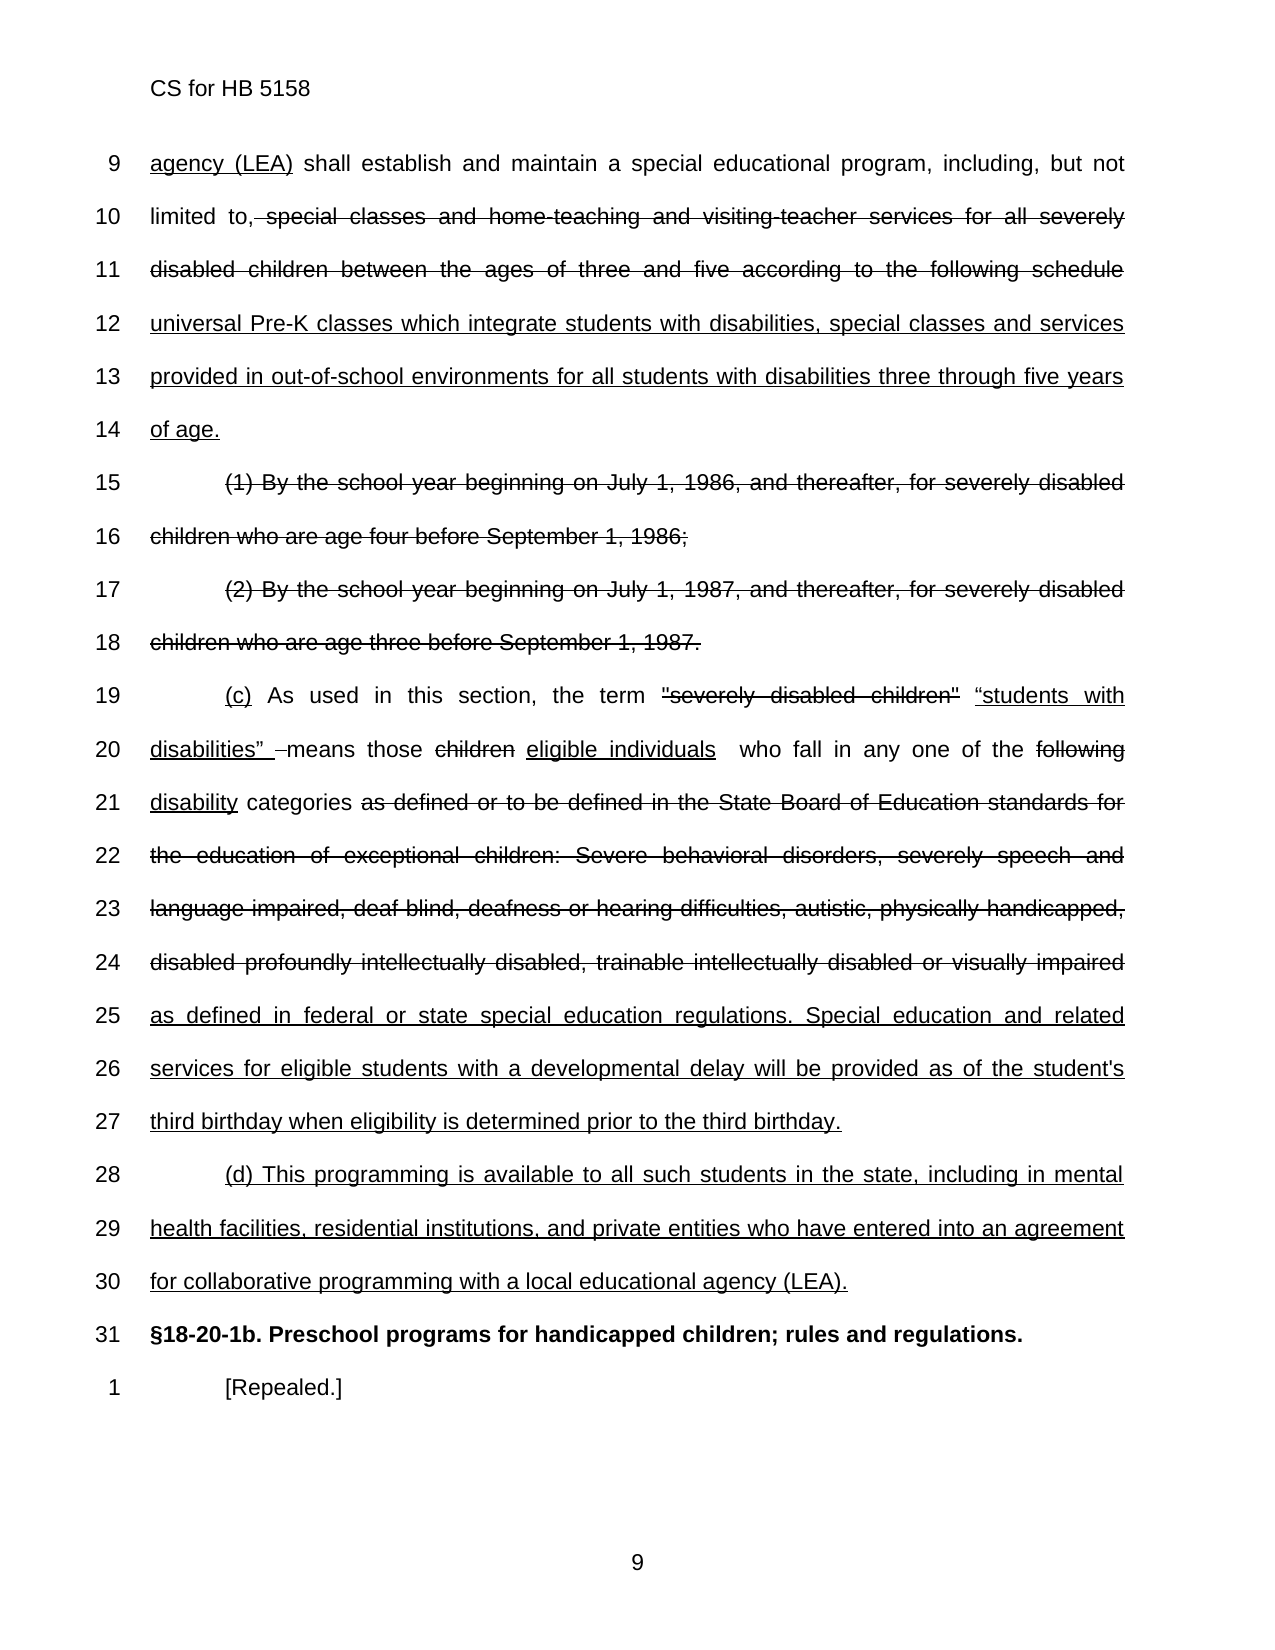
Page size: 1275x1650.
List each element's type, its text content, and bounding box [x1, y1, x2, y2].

text (c) As used in this section, the term "severely disabled children" “students with disabilities” means those children eligible individuals who fall in any one of the following disability categories as defined or to be defined in the State Board of Education standards for the education of exceptional children: Severe behavioral disorders, severely speech and language impaired, deaf-blind, deafness or hearing difficulties, autistic, physically handicapped, disabled profoundly intellectually disabled, trainable intellectually disabled or visually impaired as defined in federal or state special education regulations. Special education and related services for eligible students with a developmental delay will be provided as of the student's third birthday when eligibility is determined prior to the third birthday. [150, 1026, 1125, 1078]
text (1) By the school year beginning on July 1, 1986, and thereafter, for severely disabled children who are age four before September 1, 1986; [150, 469, 1125, 549]
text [150, 150, 1125, 333]
text (2) By the school year beginning on July 1, 1987, and thereafter, for severely disabled children who are age three before September 1, 1987. [150, 576, 1125, 655]
text (d) This programming is available to all such students in the state, including in mental health facilities, residential institutions, and private entities who have entered into an agreement for collaborative programming with a local educational agency (LEA). [150, 1161, 1125, 1237]
text [Repealed.] [150, 1374, 1125, 1401]
text (c) As used in this section, the term "severely disabled children" “students with disabilities” means those children eligible individuals who fall in any one of the following disability categories as defined or to be defined in the State Board of Education standards for the education of exceptional children: Severe behavioral disorders, severely speech and language impaired, deaf-blind, deafness or hearing difficulties, autistic, physically handicapped, disabled profoundly intellectually disabled, trainable intellectually disabled or visually impaired as defined in federal or state special education regulations. Special education and related services for eligible students with a developmental delay will be provided as of the student's third birthday when eligibility is determined prior to the third birthday. [150, 911, 1125, 963]
text §18-20-1b. Preschool programs for handicapped children; rules and regulations. [150, 1321, 1125, 1347]
text (c) As used in this section, the term "severely disabled children" “students with disabilities” means those children eligible individuals who fall in any one of the following disability categories as defined or to be defined in the State Board of Education standards for the education of exceptional children: Severe behavioral disorders, severely speech and language impaired, deaf-blind, deafness or hearing difficulties, autistic, physically handicapped, disabled profoundly intellectually disabled, trainable intellectually disabled or visually impaired as defined in federal or state special education regulations. Special education and related services for eligible students with a developmental delay will be provided as of the student's third birthday when eligibility is determined prior to the third birthday. [150, 964, 1125, 1024]
text (c) As used in this section, the term "severely disabled children" “students with disabilities” means those children eligible individuals who fall in any one of the following disability categories as defined or to be defined in the State Board of Education standards for the education of exceptional children: Severe behavioral disorders, severely speech and language impaired, deaf-blind, deafness or hearing difficulties, autistic, physically handicapped, disabled profoundly intellectually disabled, trainable intellectually disabled or visually impaired as defined in federal or state special education regulations. Special education and related services for eligible students with a developmental delay will be provided as of the student's third birthday when eligibility is determined prior to the third birthday. [150, 1079, 1125, 1134]
text (c) As used in this section, the term "severely disabled children" “students with disabilities” means those children eligible individuals who fall in any one of the following disability categories as defined or to be defined in the State Board of Education standards for the education of exceptional children: Severe behavioral disorders, severely speech and language impaired, deaf-blind, deafness or hearing difficulties, autistic, physically handicapped, disabled profoundly intellectually disabled, trainable intellectually disabled or visually impaired as defined in federal or state special education regulations. Special education and related services for eligible students with a developmental delay will be provided as of the student's third birthday when eligibility is determined prior to the third birthday. [150, 682, 1125, 909]
text (d) This programming is available to all such students in the state, including in mental health facilities, residential institutions, and private entities who have entered into an agreement for collaborative programming with a local educational agency (LEA). [150, 1239, 1125, 1294]
